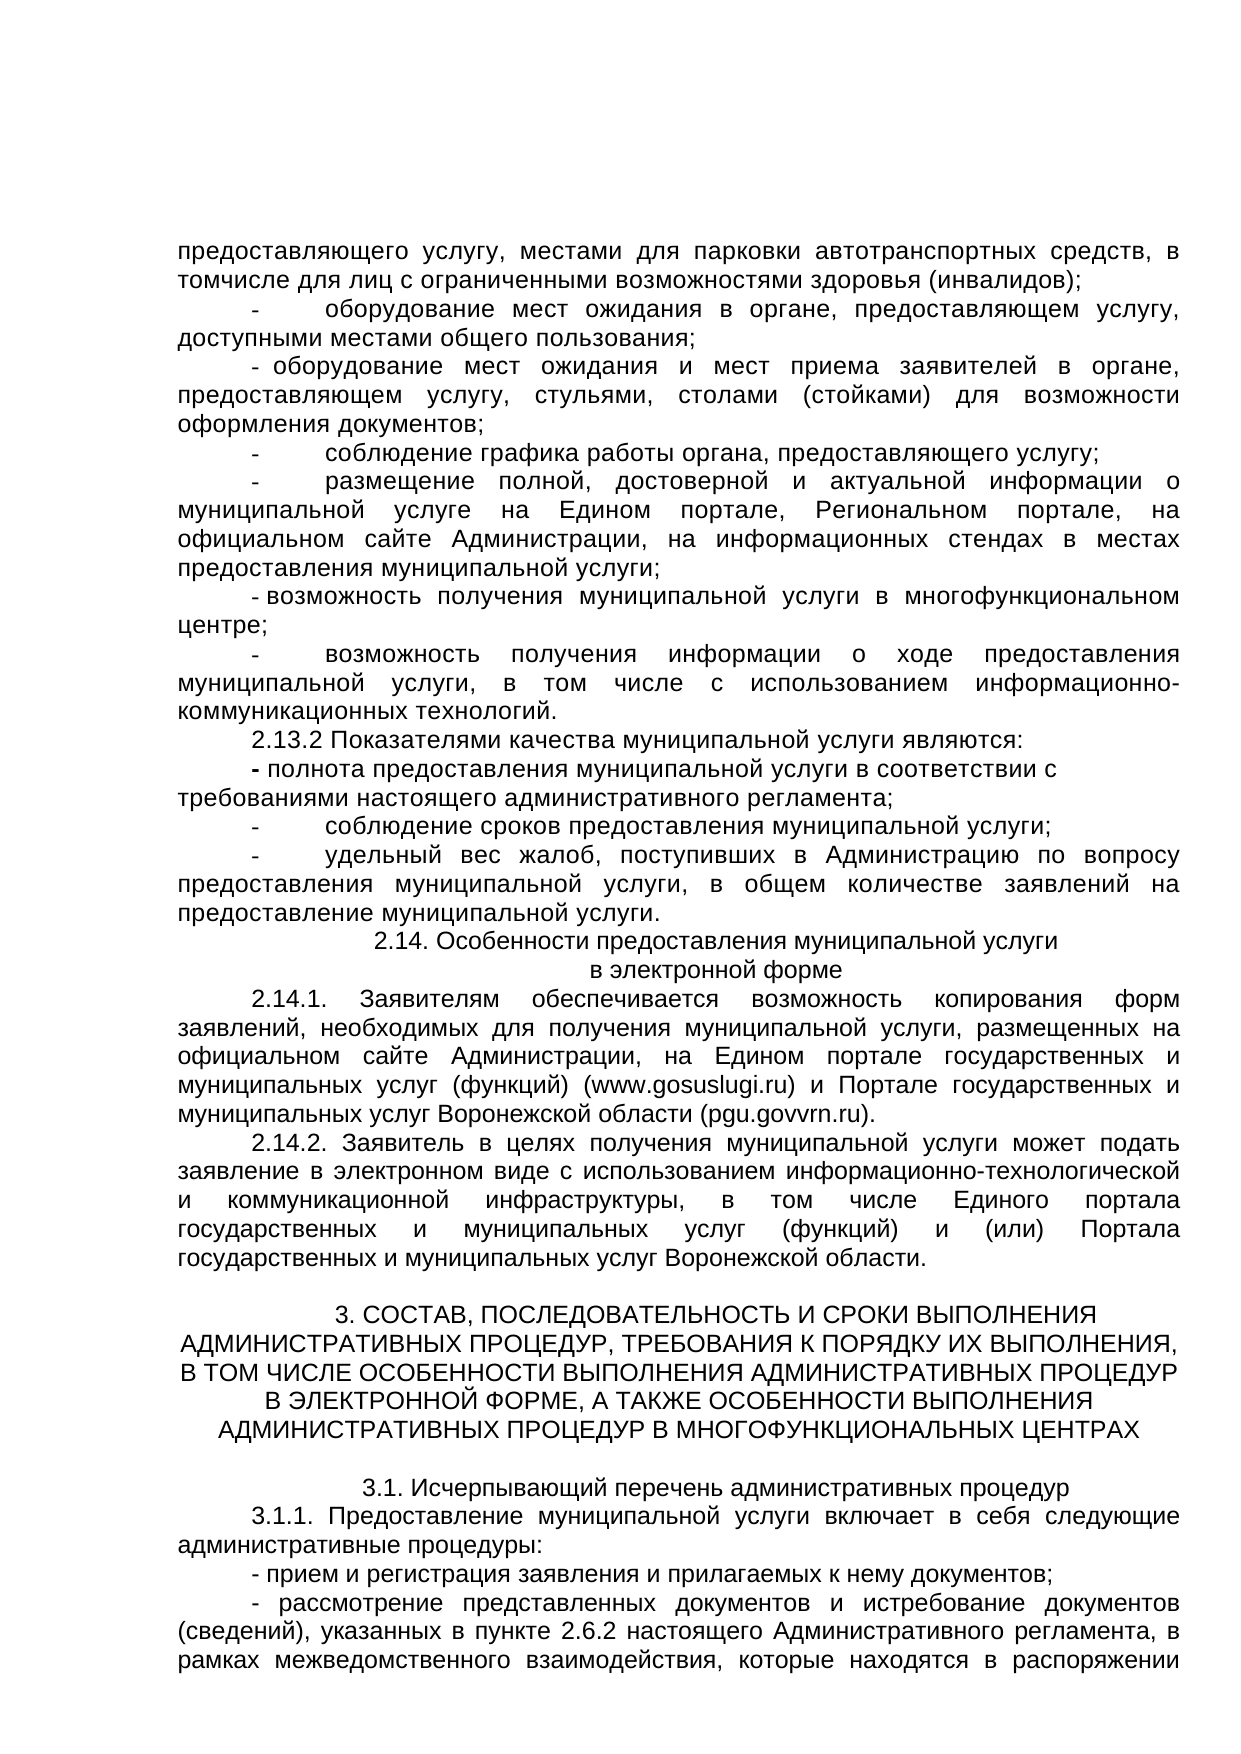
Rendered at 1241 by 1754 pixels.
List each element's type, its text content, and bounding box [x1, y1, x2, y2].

list оборудование мест ожидания в органе, предоставляющем услугу, доступными местами общего пользования; [177, 294, 1181, 351]
text 3.1. Исчерпывающий перечень административных процедур [177, 1472, 1181, 1501]
list соблюдение графика работы органа, предоставляющего услугу; [177, 437, 1181, 466]
text 3.1.1. Предоставление муниципальной услуги включает в себя следующие административные процедуры: [177, 1501, 1181, 1559]
text 2.14.2. Заявитель в целях получения муниципальной услуги может подать заявление в электронном виде с использованием информационно-технологической и коммуникационной инфраструктуры, в том числе Единого портала государственных и муниципальных услуг (функций) и (или) Портала государственных и муниципальных услуг Воронежской области. [177, 1127, 1181, 1271]
list соблюдение сроков предоставления муниципальной услуги; [177, 811, 1181, 840]
list оборудование мест ожидания и мест приема заявителей в органе, предоставляющем услугу, стульями, столами (стойками) для возможности оформления документов; [177, 351, 1181, 437]
list размещение полной, достоверной и актуальной информации о муниципальной услуге на Едином портале, Региональном портале, на официальном сайте Администрации, на информационных стендах в местах предоставления муниципальной услуги; [177, 466, 1181, 581]
list возможность получения информации о ходе предоставления муниципальной услуги, в том числе с использованием информационно-коммуникационных технологий. [177, 639, 1181, 725]
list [177, 236, 1181, 294]
text - прием и регистрация заявления и прилагаемых к нему документов; [177, 1559, 1181, 1587]
text 2.14. Особенности предоставления муниципальной услуги [177, 926, 1181, 955]
text 2.13.2 Показателями качества муниципальной услуги являются: [177, 725, 1181, 754]
list возможность получения муниципальной услуги в многофункциональном центре; [177, 581, 1181, 639]
list удельный вес жалоб, поступивших в Администрацию по вопросу предоставления муниципальной услуги, в общем количестве заявлений на предоставление муниципальной услуги. [177, 840, 1181, 926]
text - полнота предоставления муниципальной услуги в соответствии с требованиями настоящего административного регламента; [177, 754, 1181, 811]
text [177, 1587, 1181, 1674]
text 2.14.1. Заявителям обеспечивается возможность копирования форм заявлений, необходимых для получения муниципальной услуги, размещенных на официальном сайте Администрации, на Едином портале государственных и муниципальных услуг (функций) (www.gosuslugi.ru) и Портале государственных и муниципальных услуг Воронежской области (pgu.govvrn.ru). [177, 984, 1181, 1127]
text 3. СОСТАВ, ПОСЛЕДОВАТЕЛЬНОСТЬ И СРОКИ ВЫПОЛНЕНИЯ АДМИНИСТРАТИВНЫХ ПРОЦЕДУР, ТРЕБОВАНИЯ К ПОРЯДКУ ИХ ВЫПОЛНЕНИЯ, В ТОМ ЧИСЛЕ ОСОБЕННОСТИ ВЫПОЛНЕНИЯ АДМИНИСТРАТИВНЫХ ПРОЦЕДУР В ЭЛЕКТРОННОЙ ФОРМЕ, А ТАКЖЕ ОСОБЕННОСТИ ВЫПОЛНЕНИЯ АДМИНИСТРАТИВНЫХ ПРОЦЕДУР В МНОГОФУНКЦИОНАЛЬНЫХ ЦЕНТРАХ [177, 1300, 1181, 1444]
text в электронной форме [177, 955, 1181, 984]
